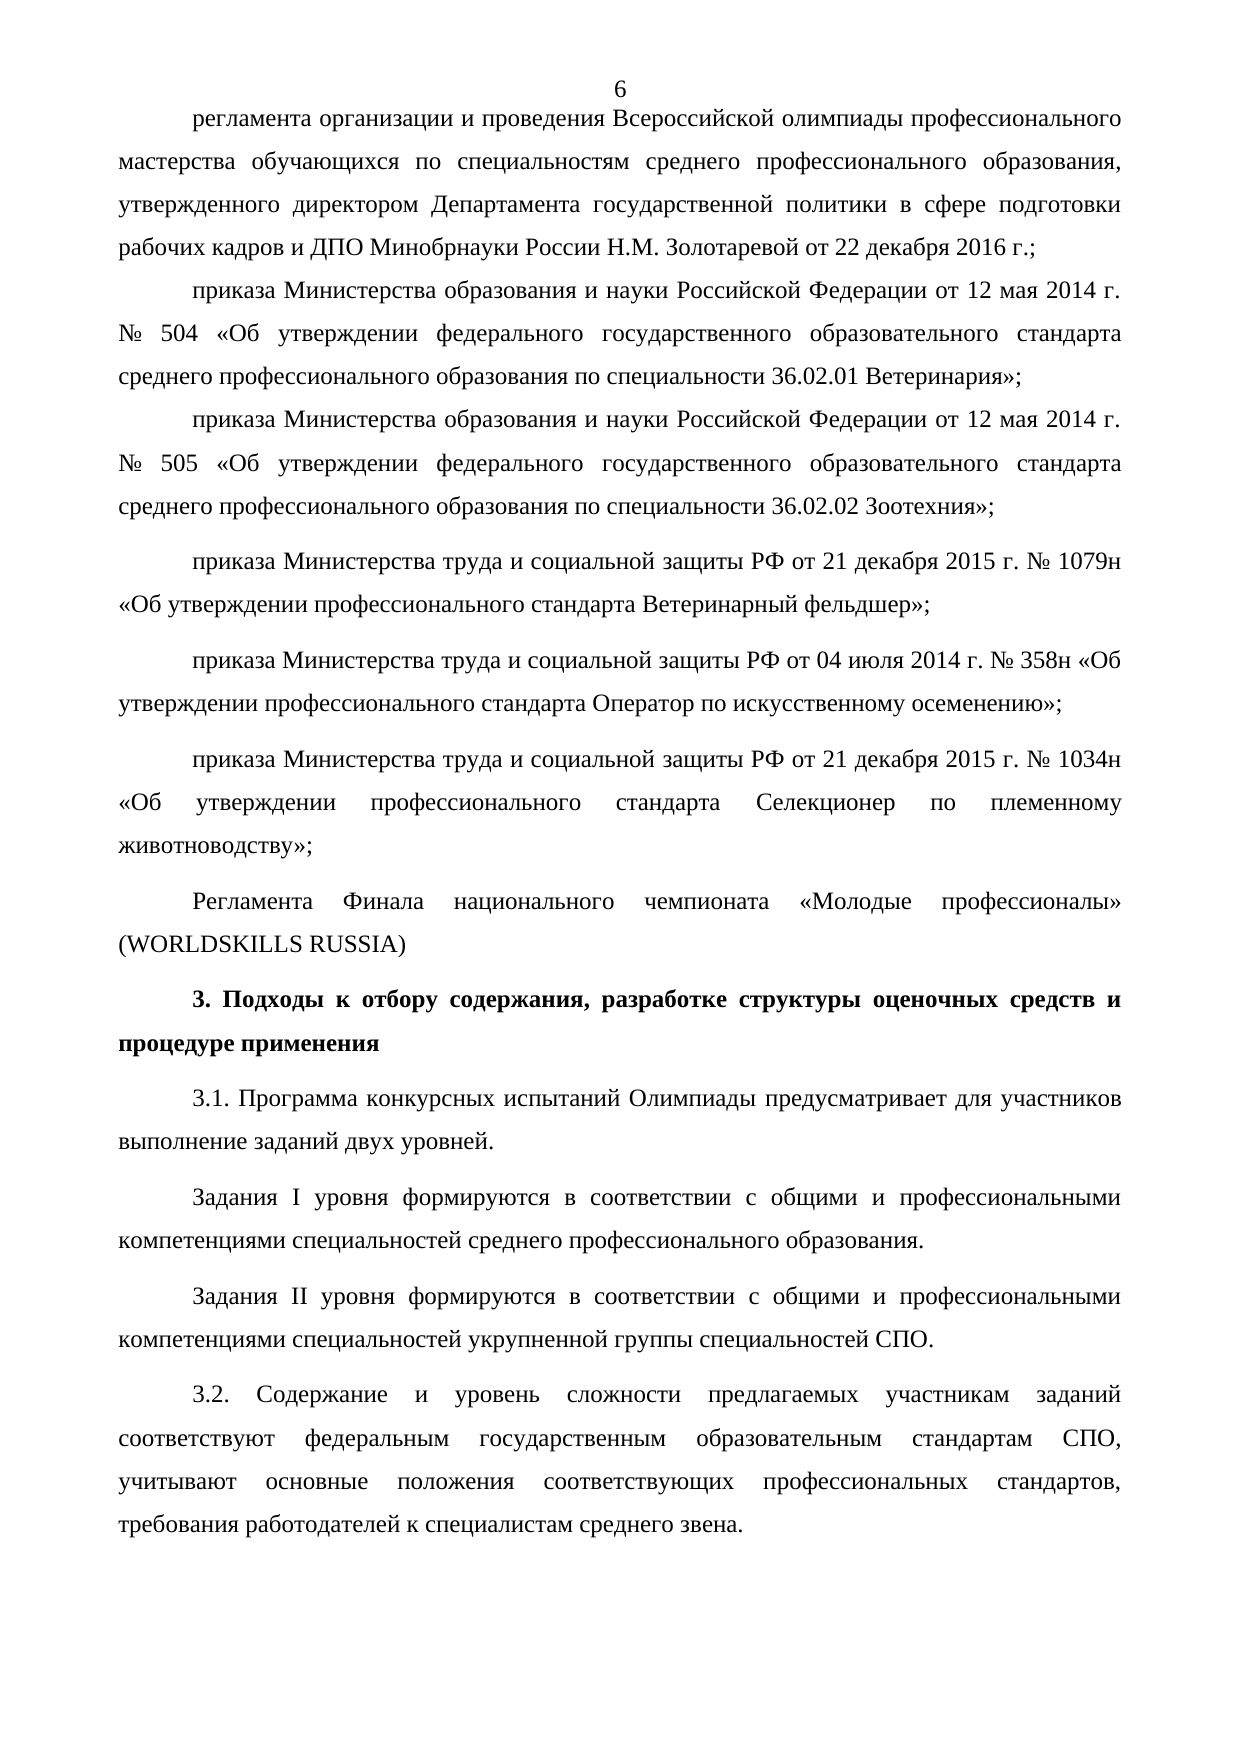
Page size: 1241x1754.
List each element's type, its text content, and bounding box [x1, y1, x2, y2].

text Регламента Финала национального чемпионата «Молодые профессионалы» (WORLDSKILLS RUSSIA) [118, 886, 1122, 958]
text регламента организации и проведения Всероссийской олимпиады профессионального мастерства обучающихся по специальностям среднего профессионального образования, утвержденного директором Департамента государственной политики в сфере подготовки рабочих кадров и ДПО Минобрнауки России Н.М. Золотаревой от 22 декабря 2016 г.; [118, 103, 1122, 261]
text Задания I уровня формируются в соответствии с общими и профессиональными компетенциями специальностей среднего профессионального образования. [118, 1182, 1122, 1254]
text приказа Министерства труда и социальной защиты РФ от 21 декабря 2015 г. № 1079н «Об утверждении профессионального стандарта Ветеринарный фельдшер»; [118, 546, 1122, 618]
text 3.1. Программа конкурсных испытаний Олимпиады предусматривает для участников выполнение заданий двух уровней. [118, 1083, 1122, 1155]
text приказа Министерства труда и социальной защиты РФ от 21 декабря 2015 г. № 1034н «Об утверждении профессионального стандарта Селекционер по племенному животноводству»; [118, 744, 1122, 859]
text приказа Министерства образования и науки Российской Федерации от 12 мая 2014 г. № 504 «Об утверждении федерального государственного образовательного стандарта среднего профессионального образования по специальности 36.02.01 Ветеринария»; [118, 275, 1122, 390]
text приказа Министерства образования и науки Российской Федерации от 12 мая 2014 г. № 505 «Об утверждении федерального государственного образовательного стандарта среднего профессионального образования по специальности 36.02.02 Зоотехния»; [118, 404, 1122, 519]
text 3. Подходы к отбору содержания, разработке структуры оценочных средств и процедуре применения [118, 984, 1122, 1056]
text 3.2. Содержание и уровень сложности предлагаемых участникам заданий соответствуют федеральным государственным образовательным стандартам СПО, учитывают основные положения соответствующих профессиональных стандартов, требования работодателей к специалистам среднего звена. [118, 1379, 1122, 1538]
text приказа Министерства труда и социальной защиты РФ от 04 июля 2014 г. № 358н «Об утверждении профессионального стандарта Оператор по искусственному осеменению»; [118, 645, 1122, 717]
text Задания II уровня формируются в соответствии с общими и профессиональными компетенциями специальностей укрупненной группы специальностей СПО. [118, 1281, 1122, 1353]
